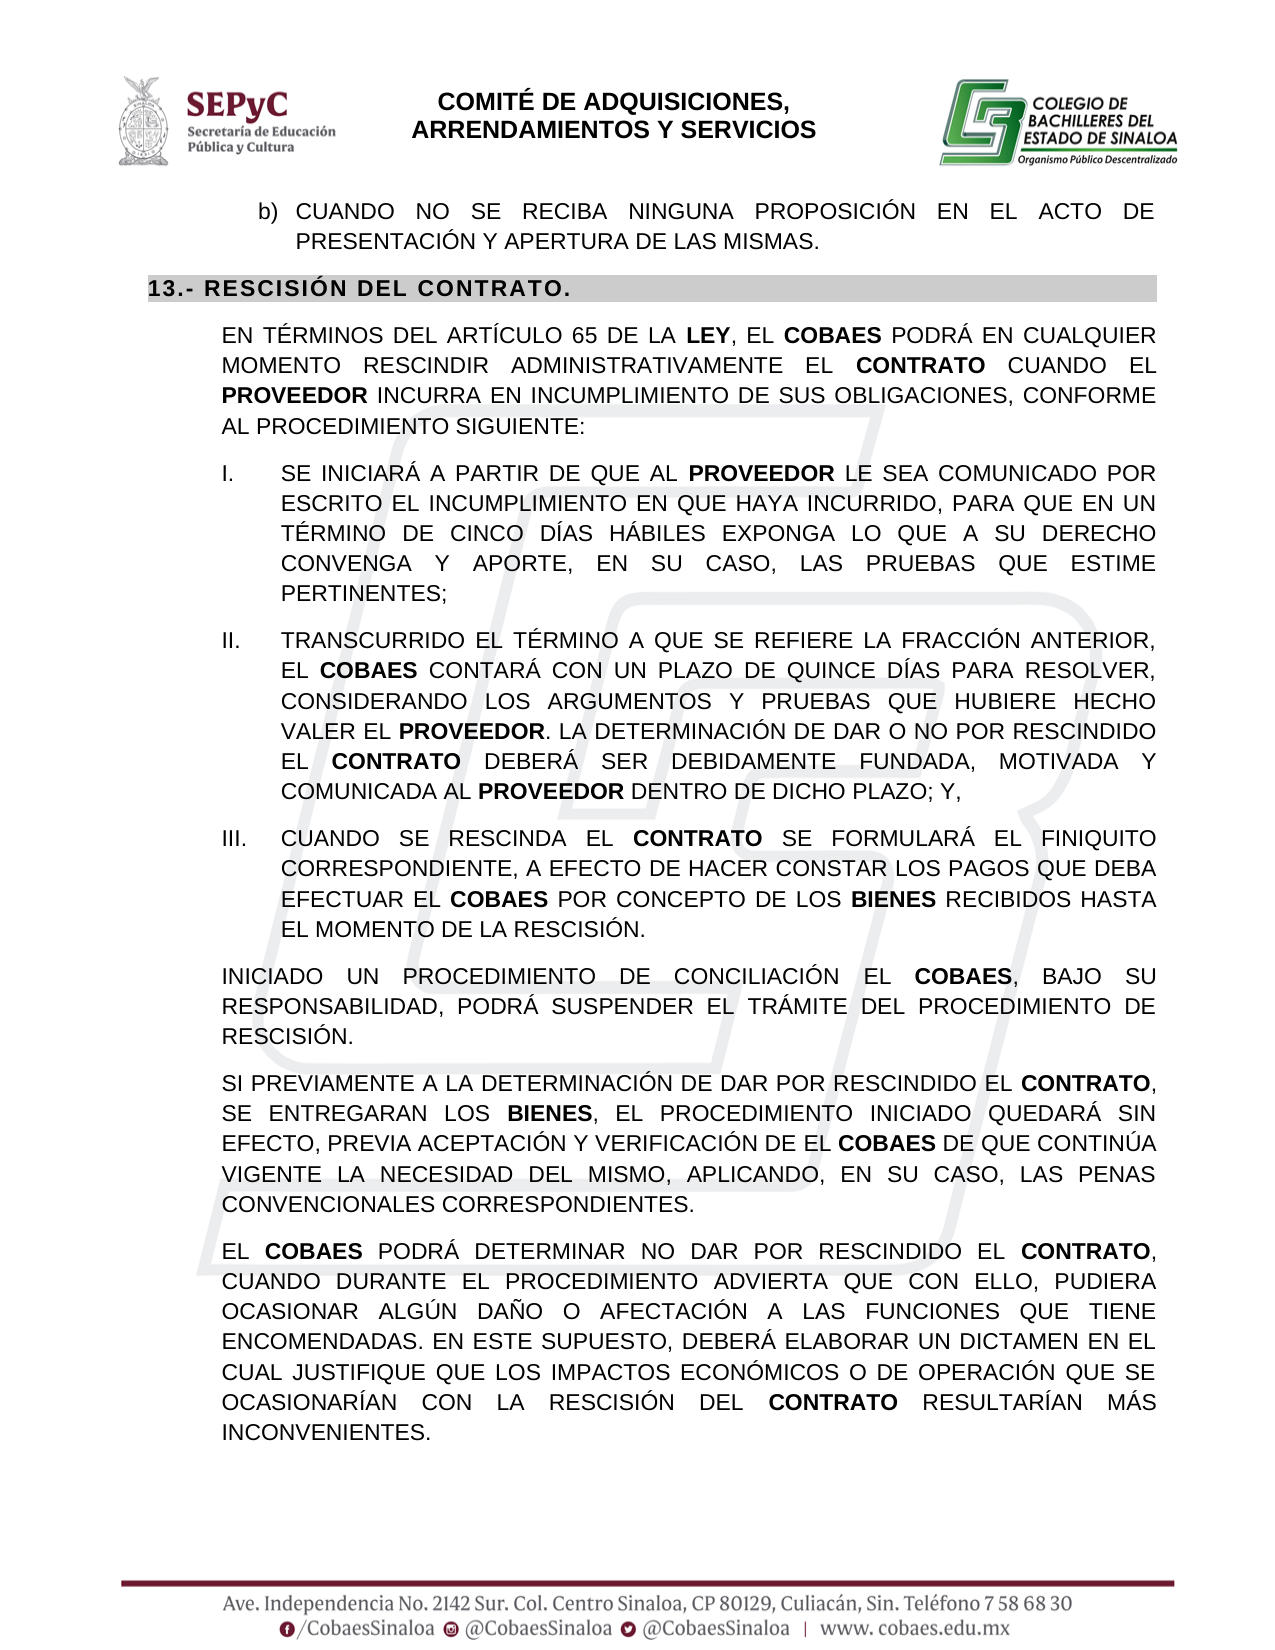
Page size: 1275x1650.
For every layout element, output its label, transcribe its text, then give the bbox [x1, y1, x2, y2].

text EN TÉRMINOS DEL ARTÍCULO 65 DE LA LEY, EL COBAES PODRÁ EN CUALQUIER MOMENTO RESCINDIR ADMINISTRATIVAMENTE EL CONTRATO CUANDO EL PROVEEDOR INCURRA EN INCUMPLIMIENTO DE SUS OBLIGACIONES, CONFORME AL PROCEDIMIENTO SIGUIENTE: [221, 322, 1157, 439]
text EL COBAES PODRÁ DETERMINAR NO DAR POR RESCINDIDO EL CONTRATO, CUANDO DURANTE EL PROCEDIMIENTO ADVIERTA QUE CON ELLO, PUDIERA OCASIONAR ALGÚN DAÑO O AFECTACIÓN A LAS FUNCIONES QUE TIENE ENCOMENDADAS. EN ESTE SUPUESTO, DEBERÁ ELABORAR UN DICTAMEN EN EL CUAL JUSTIFIQUE QUE LOS IMPACTOS ECONÓMICOS O DE OPERACIÓN QUE SE OCASIONARÍAN CON LA RESCISIÓN DEL CONTRATO RESULTARÍAN MÁS INCONVENIENTES. [221, 1238, 1157, 1445]
list SE INICIARÁ A PARTIR DE QUE AL PROVEEDOR LE SEA COMUNICADO POR ESCRITO EL INCUMPLIMIENTO EN QUE HAYA INCURRIDO, PARA QUE EN UN TÉRMINO DE CINCO DÍAS HÁBILES EXPONGA LO QUE A SU DERECHO CONVENGA Y APORTE, EN SU CASO, LAS PRUEBAS QUE ESTIME PERTINENTES; [221, 459, 1157, 607]
list TRANSCURRIDO EL TÉRMINO A QUE SE REFIERE LA FRACCIÓN ANTERIOR, EL COBAES CONTARÁ CON UN PLAZO DE QUINCE DÍAS PARA RESOLVER, CONSIDERANDO LOS ARGUMENTOS Y PRUEBAS QUE HUBIERE HECHO VALER EL PROVEEDOR. LA DETERMINACIÓN DE DAR O NO POR RESCINDIDO EL CONTRATO DEBERÁ SER DEBIDAMENTE FUNDADA, MOTIVADA Y COMUNICADA AL PROVEEDOR DENTRO DE DICHO PLAZO; Y, [221, 627, 1157, 805]
text INICIADO UN PROCEDIMIENTO DE CONCILIACIÓN EL COBAES, BAJO SU RESPONSABILIDAD, PODRÁ SUSPENDER EL TRÁMITE DEL PROCEDIMIENTO DE RESCISIÓN. [221, 963, 1157, 1049]
list CUANDO NO SE RECIBA NINGUNA PROPOSICIÓN EN EL ACTO DE PRESENTACIÓN Y APERTURA DE LAS MISMAS. [258, 198, 1156, 255]
list CUANDO SE RESCINDA EL CONTRATO SE FORMULARÁ EL FINIQUITO CORRESPONDIENTE, A EFECTO DE HACER CONSTAR LOS PAGOS QUE DEBA EFECTUAR EL COBAES POR CONCEPTO DE LOS BIENES RECIBIDOS HASTA EL MOMENTO DE LA RESCISIÓN. [221, 825, 1157, 942]
text SI PREVIAMENTE A LA DETERMINACIÓN DE DAR POR RESCINDIDO EL CONTRATO, SE ENTREGARAN LOS BIENES, EL PROCEDIMIENTO INICIADO QUEDARÁ SIN EFECTO, PREVIA ACEPTACIÓN Y VERIFICACIÓN DE EL COBAES DE QUE CONTINÚA VIGENTE LA NECESIDAD DEL MISMO, APLICANDO, EN SU CASO, LAS PENAS CONVENCIONALES CORRESPONDIENTES. [221, 1070, 1157, 1217]
text 13.- RESCISIÓN DEL CONTRATO. [148, 275, 1157, 302]
picture [117, 75, 1179, 1641]
